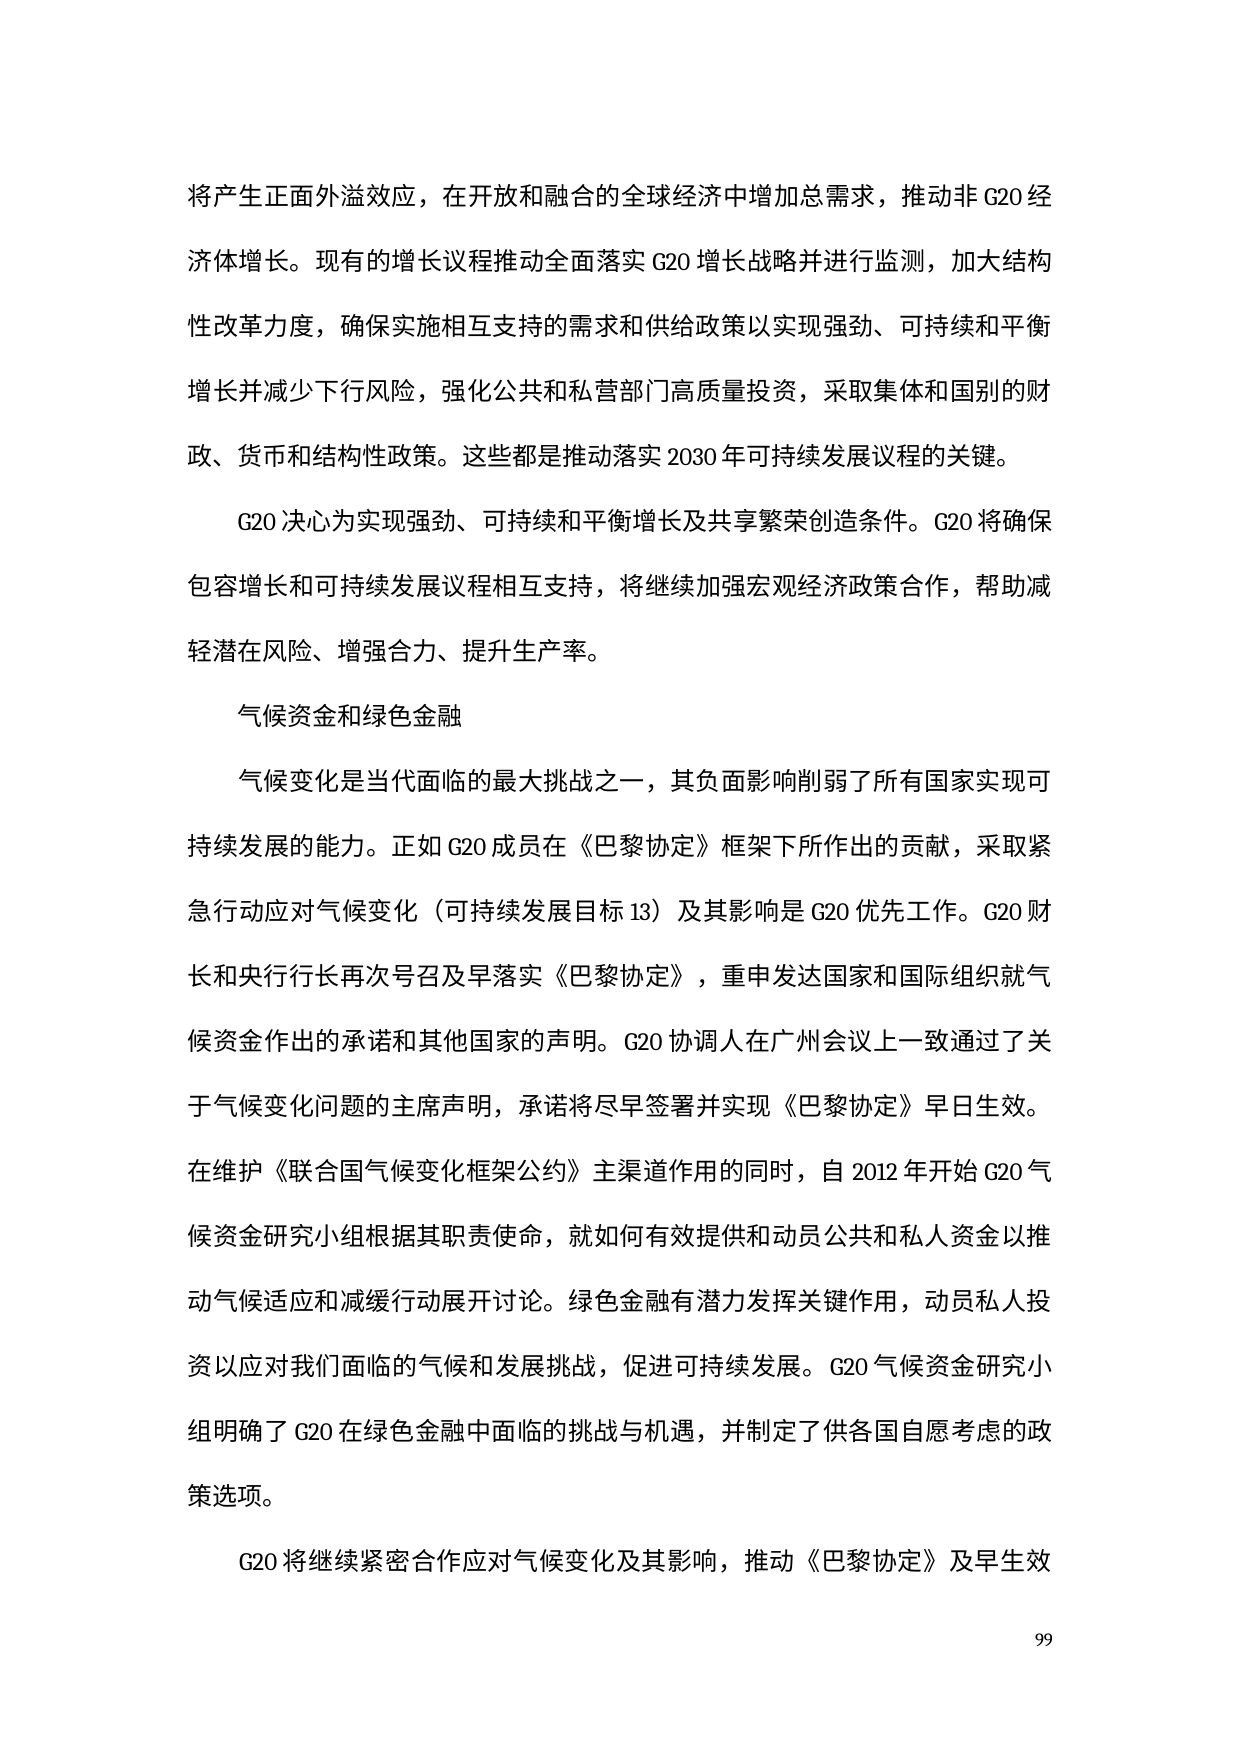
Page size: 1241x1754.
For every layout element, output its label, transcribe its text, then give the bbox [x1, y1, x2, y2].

text 气候变化是当代面临的最大挑战之一，其负面影响削弱了所有国家实现可持续发展的能力。正如G20成员在《巴黎协定》框架下所作出的贡献，采取紧急行动应对气候变化（可持续发展目标13）及其影响是G20优先工作。G20财长和央行行长再次号召及早落实《巴黎协定》，重申发达国家和国际组织就气候资金作出的承诺和其他国家的声明。G20协调人在广州会议上一致通过了关于气候变化问题的主席声明，承诺将尽早签署并实现《巴黎协定》早日生效。在维护《联合国气候变化框架公约》主渠道作用的同时，自2012年开始G20气候资金研究小组根据其职责使命，就如何有效提供和动员公共和私人资金以推动气候适应和减缓行动展开讨论。绿色金融有潜力发挥关键作用，动员私人投资以应对我们面临的气候和发展挑战，促进可持续发展。G20气候资金研究小组明确了G20在绿色金融中面临的挑战与机遇，并制定了供各国自愿考虑的政策选项。 [187, 747, 1053, 1527]
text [187, 162, 1053, 487]
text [187, 1527, 1053, 1592]
text G20决心为实现强劲、可持续和平衡增长及共享繁荣创造条件。G20将确保包容增长和可持续发展议程相互支持，将继续加强宏观经济政策合作，帮助减轻潜在风险、增强合力、提升生产率。 [187, 487, 1053, 682]
text 气候资金和绿色金融 [187, 682, 1053, 747]
